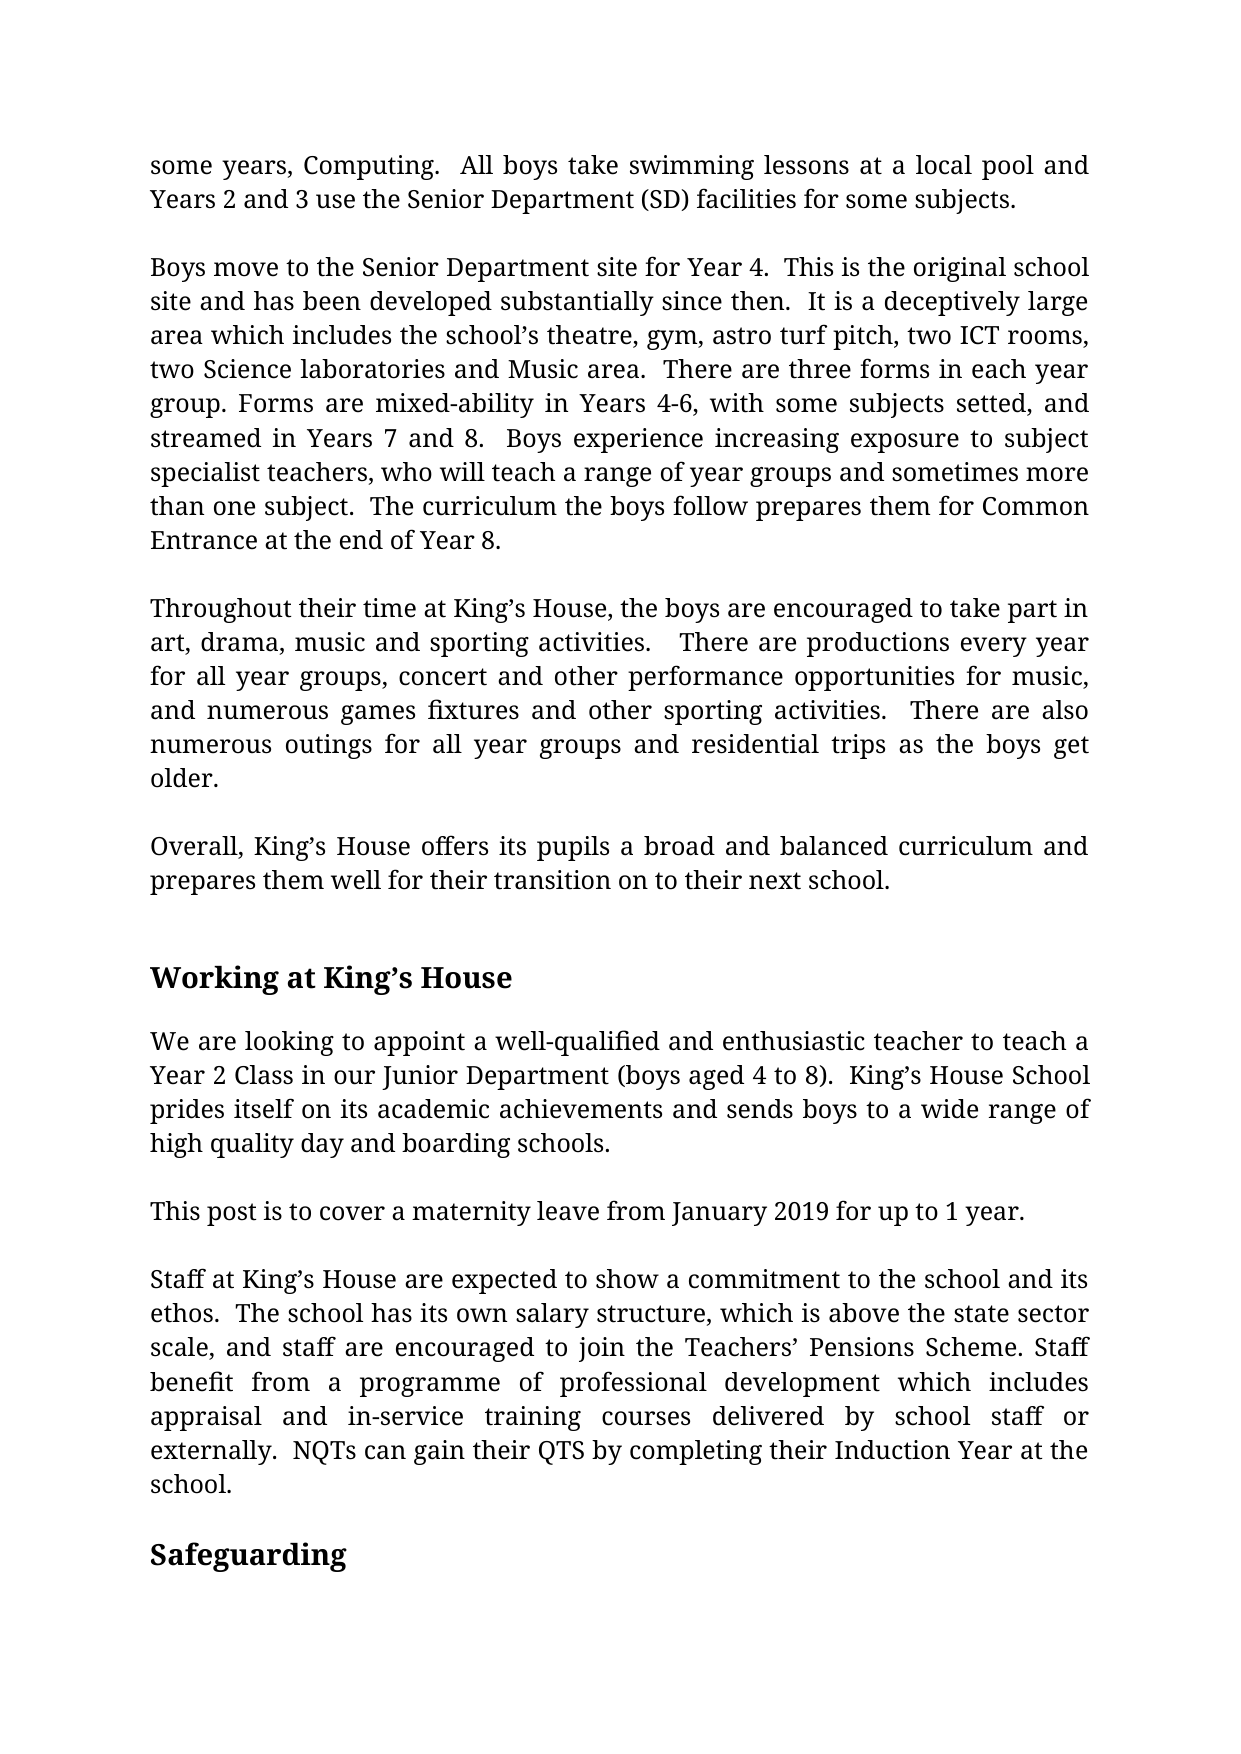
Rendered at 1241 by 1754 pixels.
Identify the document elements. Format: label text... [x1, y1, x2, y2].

text Working at King’s House [150, 957, 1090, 997]
text This post is to cover a maternity leave from January 2019 for up to 1 year. [150, 1194, 1090, 1228]
text Staff at King’s House are expected to show a commitment to the school and its ethos. The school has its own salary structure, which is above the state sector scale, and staff are encouraged to join the Teachers’ Pensions Scheme. Staff benefit from a programme of professional development which includes appraisal and in-service training courses delivered by school staff or externally. NQTs can gain their QTS by completing their Induction Year at the school. [150, 1262, 1090, 1500]
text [150, 148, 1090, 216]
text Safeguarding [150, 1534, 1090, 1574]
text Boys move to the Senior Department site for Year 4. This is the original school site and has been developed substantially since then. It is a deceptively large area which includes the school’s theatre, gym, astro turf pitch, two ICT rooms, two Science laboratories and Music area. There are three forms in each year group. Forms are mixed-ability in Years 4-6, with some subjects setted, and streamed in Years 7 and 8. Boys experience increasing exposure to subject specialist teachers, who will teach a range of year groups and sometimes more than one subject. The curriculum the boys follow prepares them for Common Entrance at the end of Year 8. [150, 250, 1090, 556]
text Throughout their time at King’s House, the boys are encouraged to take part in art, drama, music and sporting activities. There are productions every year for all year groups, concert and other performance opportunities for music, and numerous games fixtures and other sporting activities. There are also numerous outings for all year groups and residential trips as the boys get older. [150, 591, 1090, 795]
text We are looking to appoint a well-qualified and enthusiastic teacher to teach a Year 2 Class in our Junior Department (boys aged 4 to 8). King’s House School prides itself on its academic achievements and sends boys to a wide range of high quality day and boarding schools. [150, 1023, 1090, 1160]
text Overall, King’s House offers its pupils a broad and balanced curriculum and prepares them well for their transition on to their next school. [150, 829, 1090, 897]
